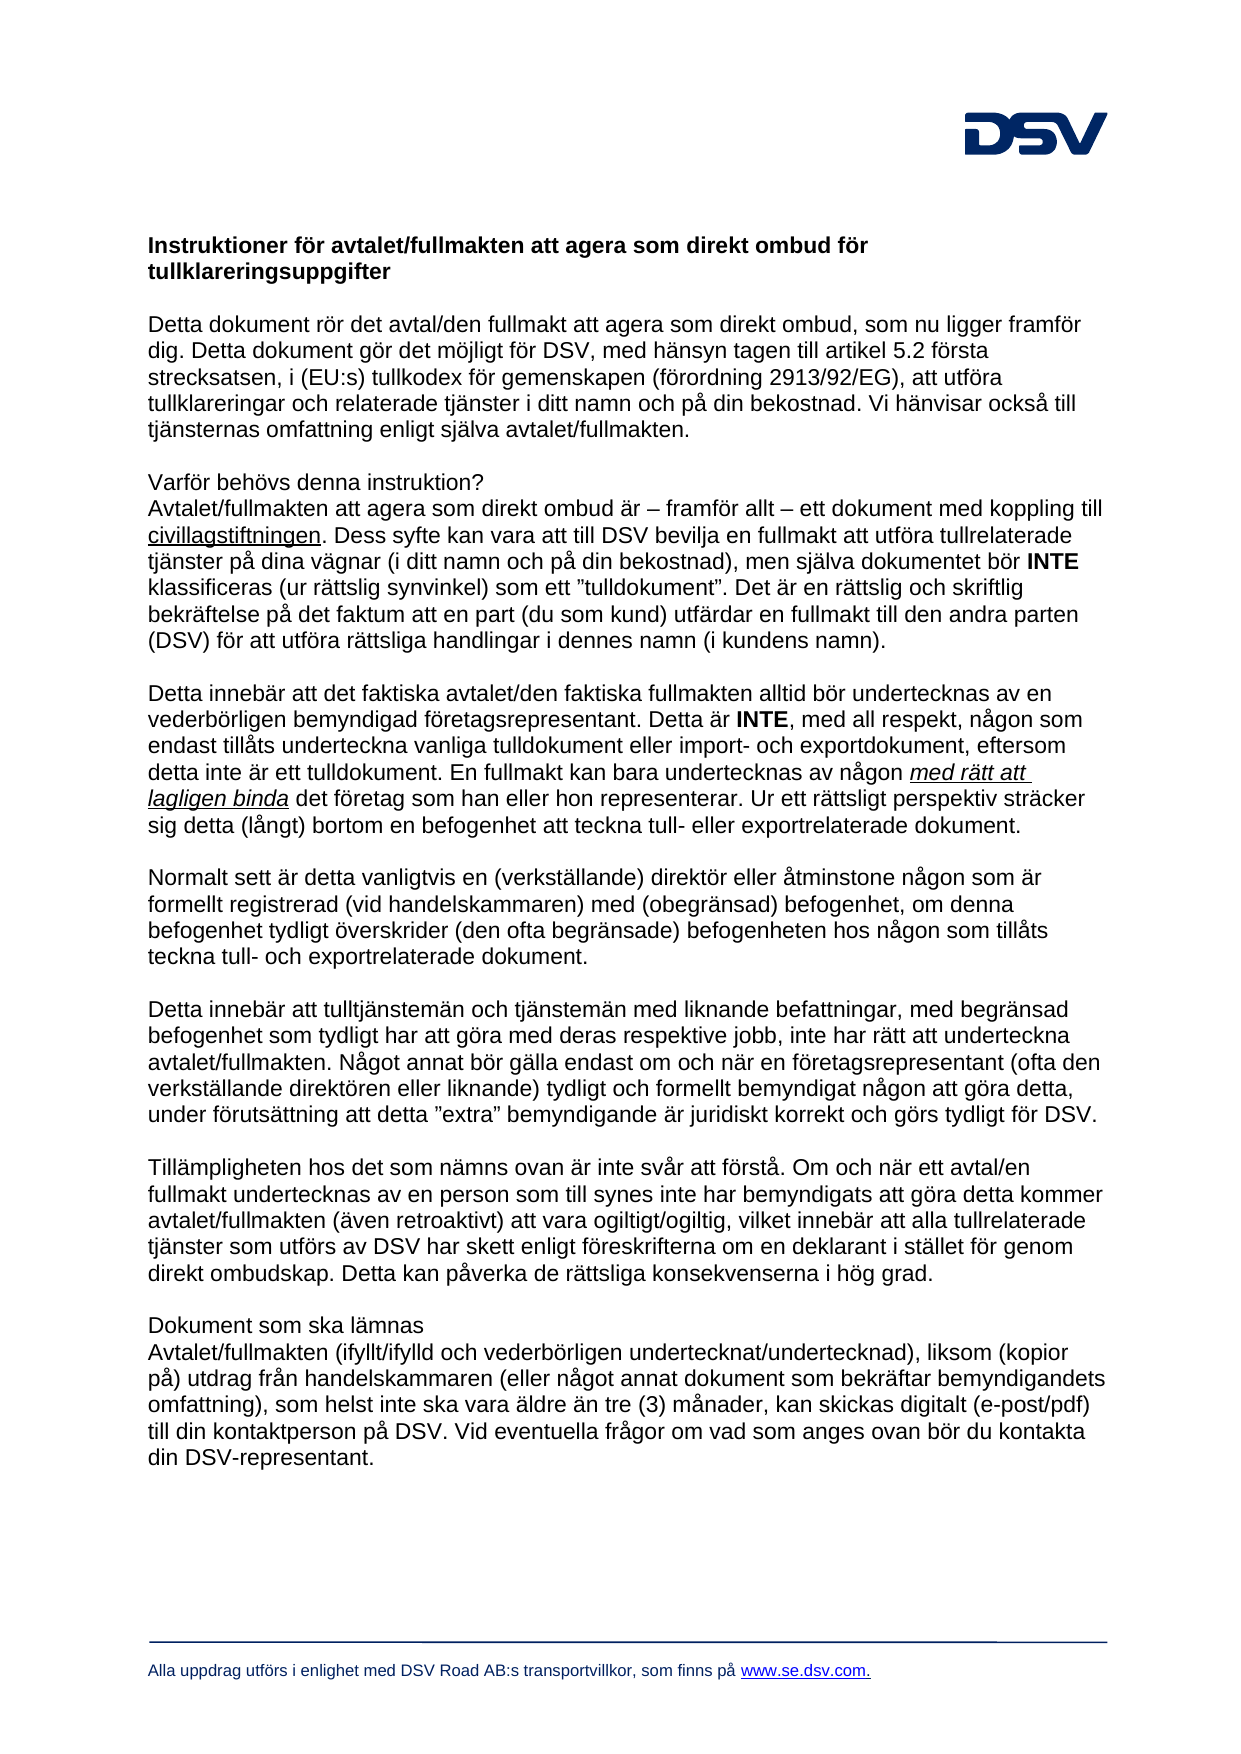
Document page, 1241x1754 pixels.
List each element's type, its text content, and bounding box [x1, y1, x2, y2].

text Tillämpligheten hos det som nämns ovan är inte svår att förstå. Om och när ett avtal/en fullmakt undertecknas av en person som till synes inte har bemyndigats att göra detta kommer avtalet/fullmakten (även retroaktivt) att vara ogiltigt/ogiltig, vilket innebär att alla tullrelaterade tjänster som utförs av DSV har skett enligt föreskrifterna om en deklarant i stället för genom direkt ombudskap. Detta kan påverka de rättsliga konsekvenserna i hög grad. [148, 1154, 1107, 1286]
text Normalt sett är detta vanligtvis en (verkställande) direktör eller åtminstone någon som är formellt registrerad (vid handelskammaren) med (obegränsad) befogenhet, om denna befogenhet tydligt överskrider (den ofta begränsade) befogenheten hos någon som tillåts teckna tull- och exportrelaterade dokument. [148, 864, 1107, 970]
text Varför behövs denna instruktion? [148, 469, 1107, 495]
text Detta innebär att det faktiska avtalet/den faktiska fullmakten alltid bör undertecknas av en vederbörligen bemyndigad företagsrepresentant. Detta är INTE, med all respekt, någon som endast tillåts underteckna vanliga tulldokument eller import- och exportdokument, eftersom detta inte är ett tulldokument. En fullmakt kan bara undertecknas av någon med rätt att lagligen binda det företag som han eller hon representerar. Ur ett rättsligt perspektiv sträcker sig detta (långt) bortom en befogenhet att teckna tull- eller exportrelaterade dokument. [148, 680, 1107, 838]
text Detta dokument rör det avtal/den fullmakt att agera som direkt ombud, som nu ligger framför dig. Detta dokument gör det möjligt för DSV, med hänsyn tagen till artikel 5.2 första strecksatsen, i (EU:s) tullkodex för gemenskapen (förordning 2913/92/EG), att utföra tullklareringar och relaterade tjänster i ditt namn och på din bekostnad. Vi hänvisar också till tjänsternas omfattning enligt själva avtalet/fullmakten. [148, 311, 1107, 443]
text Dokument som ska lämnas [148, 1312, 1107, 1339]
text Instruktioner för avtalet/fullmakten att agera som direkt ombud för tullklareringsuppgifter [148, 232, 1107, 284]
text Avtalet/fullmakten att agera som direkt ombud är – framför allt – ett dokument med koppling till civillagstiftningen. Dess syfte kan vara att till DSV bevilja en fullmakt att utföra tullrelaterade tjänster på dina vägnar (i ditt namn och på din bekostnad), men själva dokumentet bör INTE klassificeras (ur rättslig synvinkel) som ett ”tulldokument”. Det är en rättslig och skriftlig bekräftelse på det faktum att en part (du som kund) utfärdar en fullmakt till den andra parten (DSV) för att utföra rättsliga handlingar i dennes namn (i kundens namn). [148, 495, 1107, 653]
text Detta innebär att tulltjänstemän och tjänstemän med liknande befattningar, med begränsad befogenhet som tydligt har att göra med deras respektive jobb, inte har rätt att underteckna avtalet/fullmakten. Något annat bör gälla endast om och när en företagsrepresentant (ofta den verkställande direktören eller liknande) tydligt och formellt bemyndigat någon att göra detta, under förutsättning att detta ”extra” bemyndigande är juridiskt korrekt och görs tydligt för DSV. [148, 996, 1107, 1128]
text Avtalet/fullmakten (ifyllt/ifylld och vederbörligen undertecknat/undertecknad), liksom (kopior på) utdrag från handelskammaren (eller något annat dokument som bekräftar bemyndigandets omfattning), som helst inte ska vara äldre än tre (3) månader, kan skickas digitalt (e-post/pdf) till din kontaktperson på DSV. Vid eventuella frågor om vad som anges ovan bör du kontakta din DSV-representant. [148, 1339, 1107, 1470]
